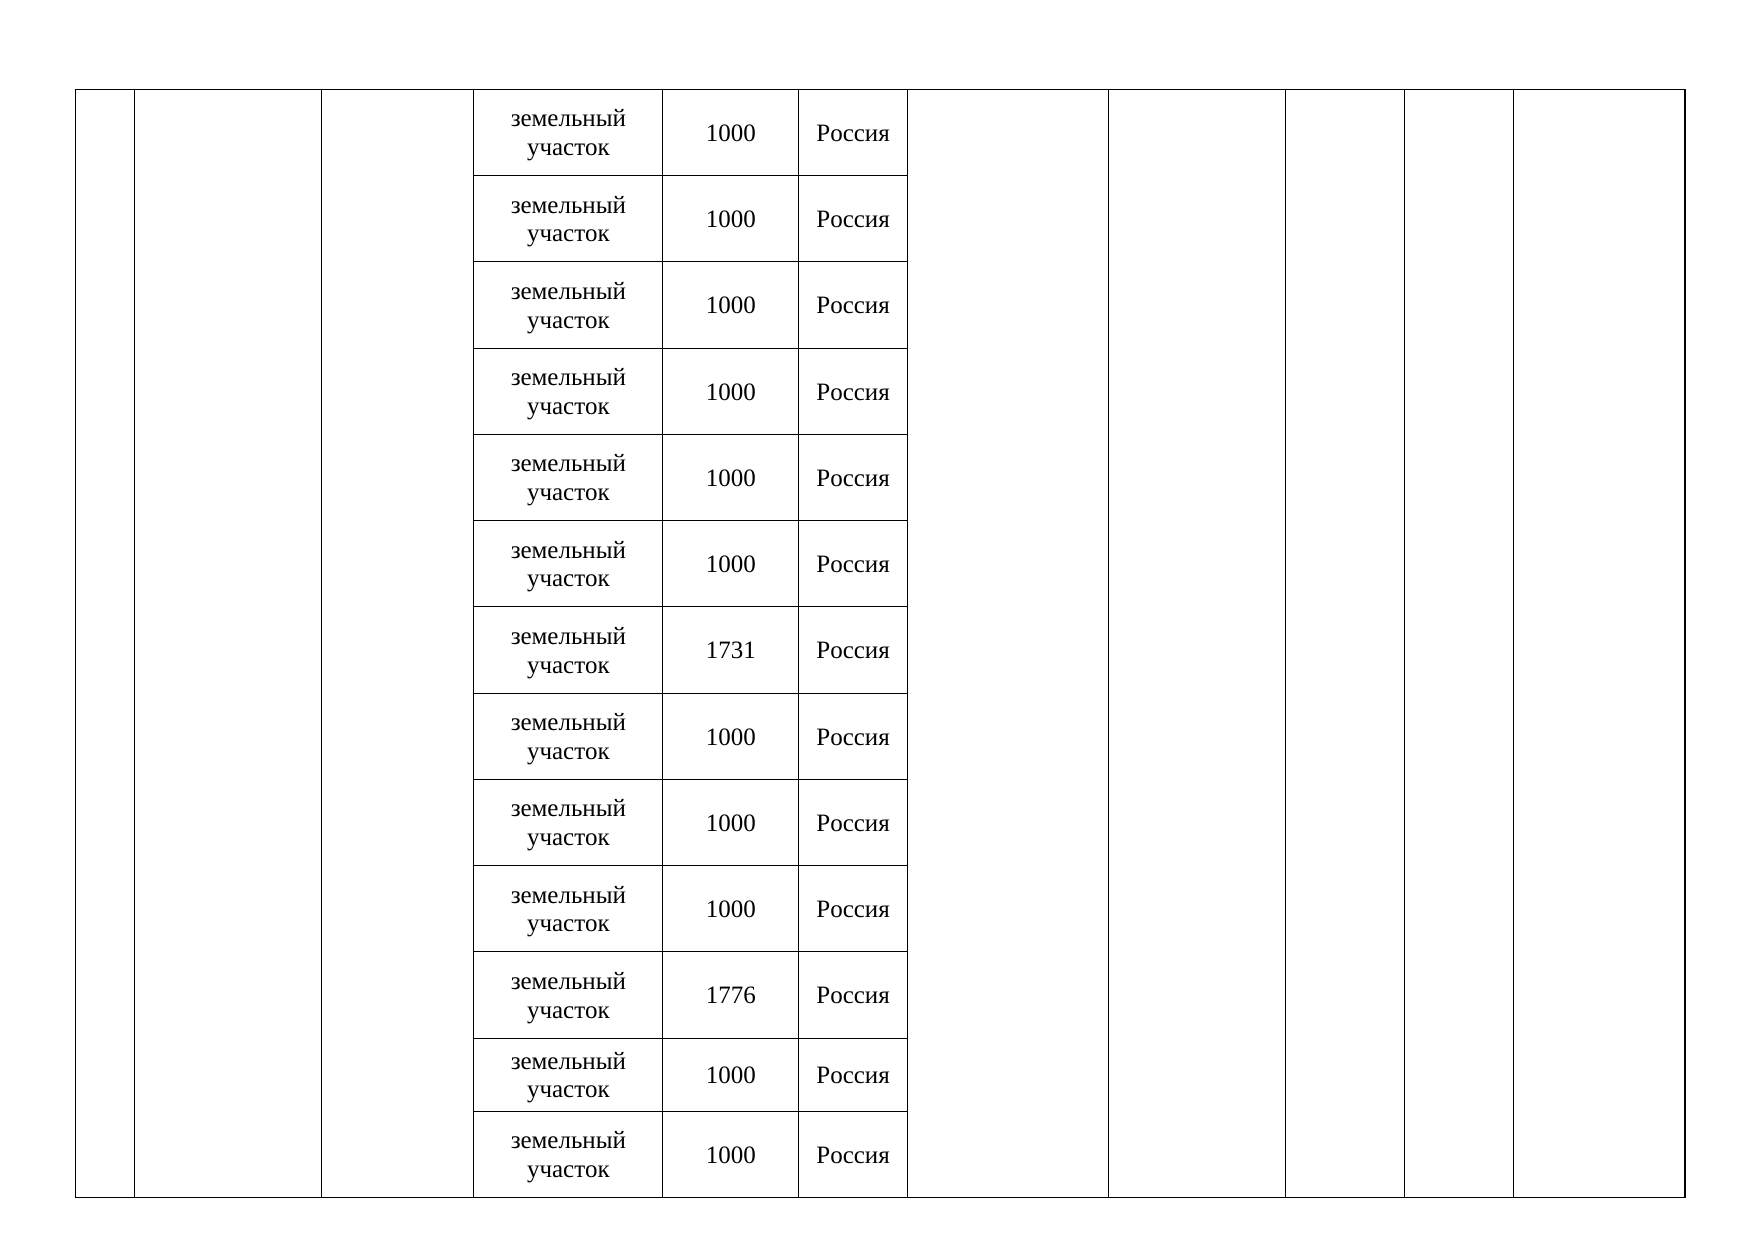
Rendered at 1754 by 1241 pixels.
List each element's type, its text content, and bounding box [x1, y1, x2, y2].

table_cell 1000 [663, 866, 798, 951]
table_cell Россия [799, 176, 907, 261]
table_cell Россия [799, 780, 907, 865]
table_cell земельный участок [474, 349, 662, 434]
table_cell Россия [799, 521, 907, 606]
table_cell земельный участок [474, 694, 662, 779]
table_cell 1000 [663, 176, 798, 261]
table_cell 1000 [663, 90, 798, 175]
table_cell земельный участок [474, 1039, 662, 1111]
table_cell Россия [799, 1039, 907, 1111]
table_cell Россия [799, 435, 907, 520]
table_cell Россия [799, 694, 907, 779]
table_cell 1000 [663, 1039, 798, 1111]
table_cell Россия [799, 90, 907, 175]
table_cell земельный участок [474, 176, 662, 261]
table_cell земельный участок [474, 1112, 662, 1197]
table_cell 1000 [663, 780, 798, 865]
table_cell 1000 [663, 349, 798, 434]
table_cell земельный участок [474, 521, 662, 606]
table_cell Россия [799, 349, 907, 434]
table_cell Россия [799, 866, 907, 951]
table_cell 1000 [663, 262, 798, 347]
table_cell 1000 [663, 435, 798, 520]
table_cell земельный участок [474, 952, 662, 1037]
table_cell земельный участок [474, 262, 662, 347]
table_cell земельный участок [474, 90, 662, 175]
table_cell Россия [799, 952, 907, 1037]
table_cell 1776 [663, 952, 798, 1037]
table_cell Россия [799, 1112, 907, 1197]
table_cell земельный участок [474, 866, 662, 951]
table_cell Россия [799, 607, 907, 692]
table_cell земельный участок [474, 435, 662, 520]
table_cell 1000 [663, 521, 798, 606]
table_cell земельный участок [474, 607, 662, 692]
table_cell 1731 [663, 607, 798, 692]
table_cell 1000 [663, 694, 798, 779]
table_cell земельный участок [474, 780, 662, 865]
table_cell 1000 [663, 1112, 798, 1197]
table_cell Россия [799, 262, 907, 347]
